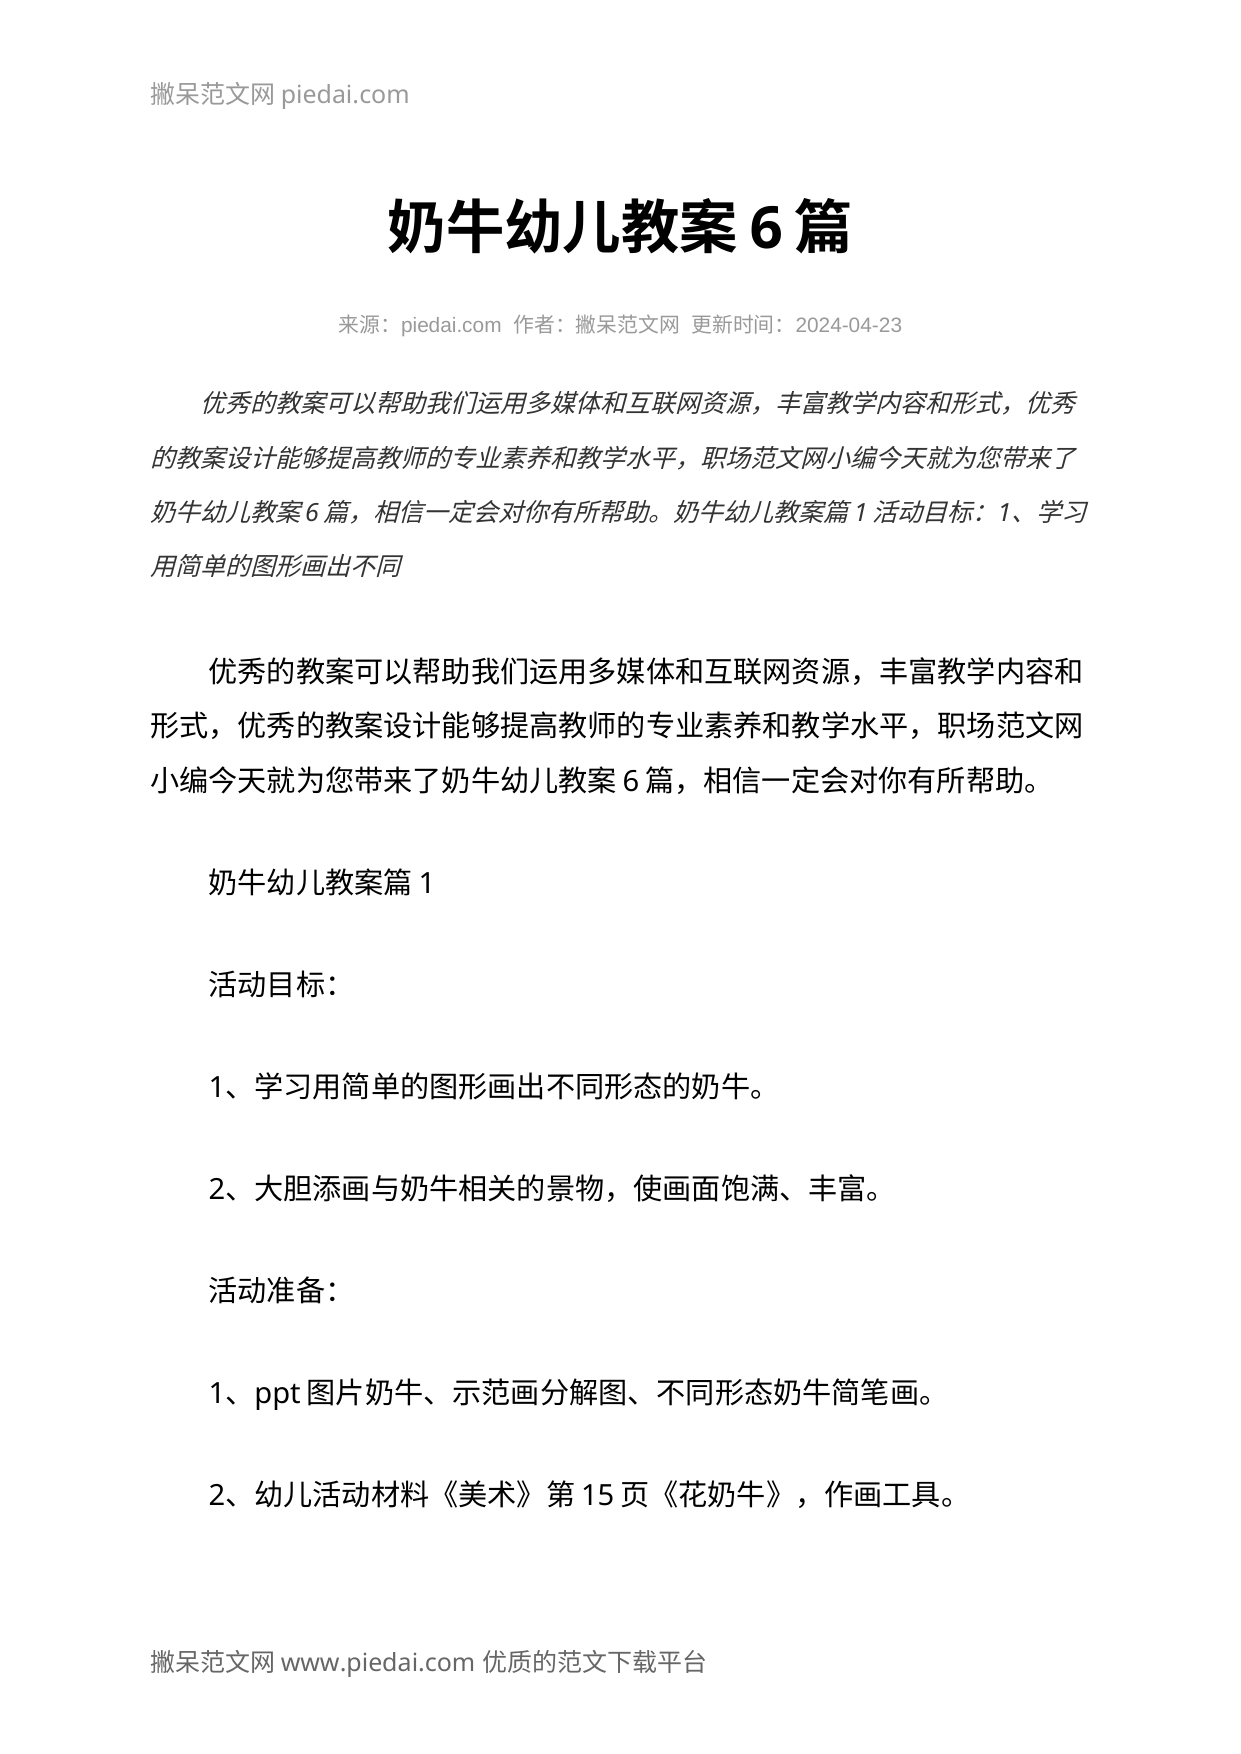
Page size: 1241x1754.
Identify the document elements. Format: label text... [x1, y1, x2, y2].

text 奶牛幼儿教案篇1 [150, 860, 1090, 902]
text 2、大胆添画与奶牛相关的景物，使画面饱满、丰富。 [150, 1166, 1090, 1208]
text 来源：piedai.com 作者：撇呆范文网 更新时间：2024-04-23 [150, 313, 1090, 337]
subtitle 奶牛幼儿教案6篇 [150, 181, 1090, 266]
text 2、幼儿活动材料《美术》第15页《花奶牛》，作画工具。 [150, 1471, 1090, 1514]
text 1、学习用简单的图形画出不同形态的奶牛。 [150, 1064, 1090, 1106]
text 活动目标： [150, 962, 1090, 1004]
text 1、ppt图片奶牛、示范画分解图、不同形态奶牛简笔画。 [150, 1369, 1090, 1412]
text 活动准备： [150, 1268, 1090, 1310]
text 优秀的教案可以帮助我们运用多媒体和互联网资源，丰富教学内容和形式，优秀的教案设计能够提高教师的专业素养和教学水平，职场范文网小编今天就为您带来了奶牛幼儿教案6篇，相信一定会对你有所帮助。 [150, 648, 1090, 800]
text 优秀的教案可以帮助我们运用多媒体和互联网资源，丰富教学内容和形式，优秀的教案设计能够提高教师的专业素养和教学水平，职场范文网小编今天就为您带来了奶牛幼儿教案6篇，相信一定会对你有所帮助。奶牛幼儿教案篇1活动目标：1、学习用简单的图形画出不同 [150, 384, 1090, 583]
